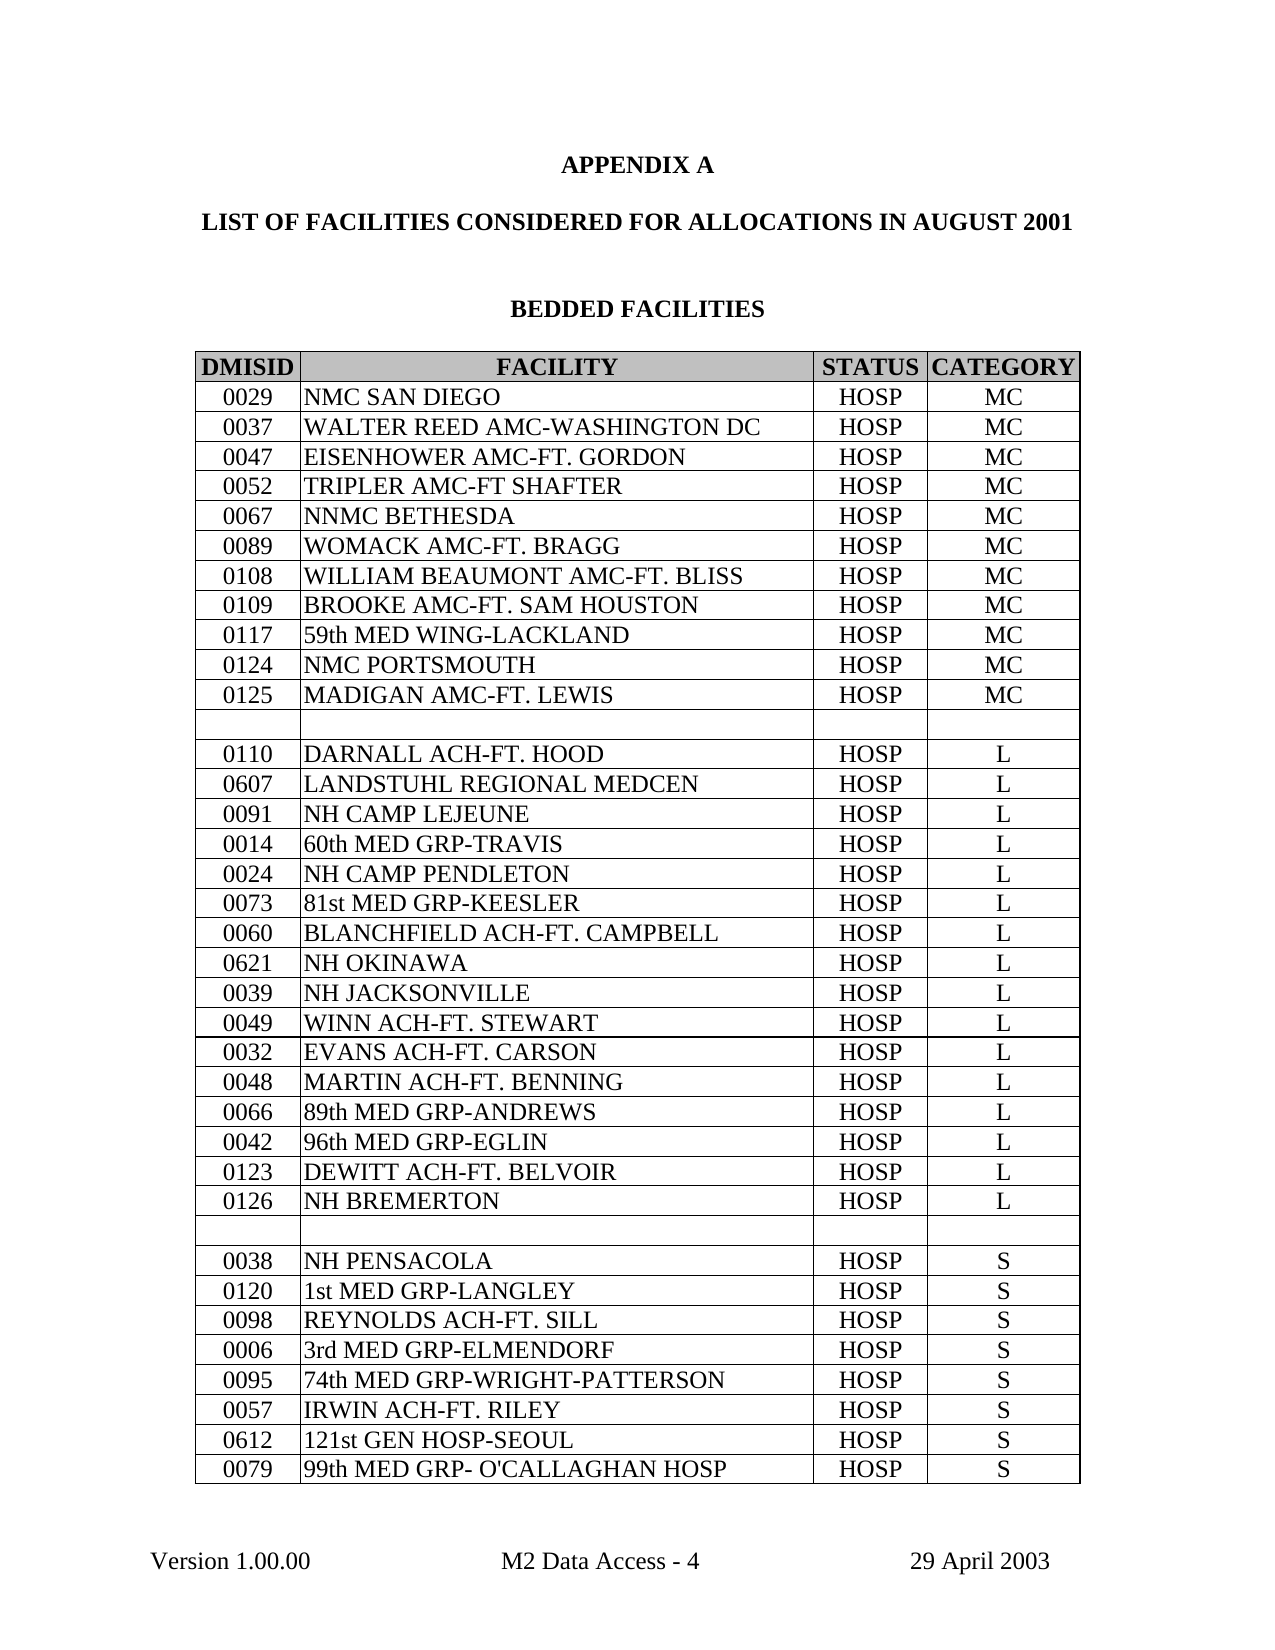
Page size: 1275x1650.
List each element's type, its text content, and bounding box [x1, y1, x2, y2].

table_cell S [928, 1365, 1079, 1394]
table_cell L [928, 740, 1079, 768]
table_cell L [928, 918, 1079, 947]
table_cell 81st MED GRP-KEESLER [301, 889, 813, 917]
table_cell S [928, 1395, 1079, 1424]
table_cell EISENHOWER AMC-FT. GORDON [301, 442, 813, 470]
table_cell DARNALL ACH-FT. HOOD [301, 740, 813, 768]
table_cell 0109 [196, 591, 300, 619]
table_cell HOSP [814, 382, 927, 411]
table_cell MC [928, 471, 1079, 500]
table_cell HOSP [814, 620, 927, 649]
table_cell HOSP [814, 769, 927, 798]
table_cell 0047 [196, 442, 300, 470]
table_cell HOSP [814, 1395, 927, 1424]
table_cell HOSP [814, 412, 927, 441]
table_cell 0032 [196, 1038, 300, 1066]
table_cell [196, 710, 300, 738]
table_cell TRIPLER AMC-FT SHAFTER [301, 471, 813, 500]
table_cell [814, 1216, 927, 1245]
table_cell 0006 [196, 1335, 300, 1364]
table_cell [814, 710, 927, 738]
table_cell NH [301, 799, 813, 828]
table_cell 96th MED GRP-EGLIN [301, 1127, 813, 1156]
table_cell L [928, 799, 1079, 828]
table_cell 0120 [196, 1276, 300, 1304]
table_cell HOSP [814, 1365, 927, 1394]
table_cell HOSP [814, 1246, 927, 1275]
table_cell 0049 [196, 1008, 300, 1036]
table_cell MC [928, 591, 1079, 619]
table_cell 0117 [196, 620, 300, 649]
table_cell 0024 [196, 859, 300, 887]
table_cell MC [928, 412, 1079, 441]
table_cell 0089 [196, 531, 300, 560]
table_cell S [928, 1425, 1079, 1453]
table_cell HOSP [814, 1186, 927, 1215]
table_cell 3rd MED GRP-ELMENDORF [301, 1335, 813, 1364]
table_cell L [928, 769, 1079, 798]
table_cell 0042 [196, 1127, 300, 1156]
table_cell HOSP [814, 650, 927, 679]
table_cell HOSP [814, 1425, 927, 1453]
table_cell HOSP [814, 1038, 927, 1066]
table_cell MC [928, 531, 1079, 560]
table_cell 1st MED GRP-LANGLEY [301, 1276, 813, 1304]
table_cell [301, 1216, 813, 1245]
table_cell 89th MED GRP-ANDREWS [301, 1097, 813, 1126]
table_cell 0607 [196, 769, 300, 798]
table_cell HOSP [814, 1127, 927, 1156]
table_cell 0126 [196, 1186, 300, 1215]
table_cell 0067 [196, 501, 300, 530]
table_cell NH [301, 978, 813, 1007]
table_cell 0108 [196, 561, 300, 589]
table_cell 60th MED GRP-TRAVIS [301, 829, 813, 858]
table_cell 0037 [196, 412, 300, 441]
table_cell L [928, 978, 1079, 1007]
table_cell HOSP [814, 1008, 927, 1036]
table_cell DEWITT ACH-FT. BELVOIR [301, 1157, 813, 1185]
table_cell REYNOLDS ACH-FT. SILL [301, 1306, 813, 1334]
table_cell MC [928, 620, 1079, 649]
table_cell 99th MED GRP- O'CALLAGHAN HOSP [301, 1455, 813, 1483]
table_cell 0073 [196, 889, 300, 917]
table_cell 0098 [196, 1306, 300, 1334]
table_cell HOSP [814, 1335, 927, 1364]
table_header STATUS [814, 352, 927, 381]
table_cell L [928, 889, 1079, 917]
table_cell HOSP [814, 561, 927, 589]
table_cell NH [301, 1246, 813, 1275]
table_cell HOSP [814, 1157, 927, 1185]
table_cell S [928, 1335, 1079, 1364]
table_cell S [928, 1276, 1079, 1304]
table_cell 0038 [196, 1246, 300, 1275]
table_cell HOSP [814, 829, 927, 858]
table_cell HOSP [814, 918, 927, 947]
table_cell HOSP [814, 948, 927, 977]
table_cell 0124 [196, 650, 300, 679]
table_cell 0060 [196, 918, 300, 947]
table_cell 0052 [196, 471, 300, 500]
table_cell MC [928, 501, 1079, 530]
table_cell 0110 [196, 740, 300, 768]
table_cell L [928, 1127, 1079, 1156]
table_cell MC [928, 382, 1079, 411]
table_cell HOSP [814, 531, 927, 560]
table_cell NNMC [301, 501, 813, 530]
table_cell 0095 [196, 1365, 300, 1394]
table_cell 121st GEN HOSP-SEOUL [301, 1425, 813, 1453]
table_cell HOSP [814, 740, 927, 768]
table_cell 59th MED WING-LACKLAND [301, 620, 813, 649]
table_cell HOSP [814, 1455, 927, 1483]
table_cell LANDSTUHL REGIONAL MEDCEN [301, 769, 813, 798]
table_cell [928, 1216, 1079, 1245]
table_cell WINN ACH-FT. STEWART [301, 1008, 813, 1036]
text APPENDIX A [150, 150, 1125, 179]
table_cell L [928, 1008, 1079, 1036]
table_cell 0057 [196, 1395, 300, 1424]
table_cell L [928, 1157, 1079, 1185]
table_header CATEGORY [928, 352, 1079, 381]
table_cell 0014 [196, 829, 300, 858]
table_cell WILLIAM BEAUMONT AMC-FT. BLISS [301, 561, 813, 589]
table_cell WALTER REED [301, 412, 813, 441]
list BEDDED FACILITIES [150, 294, 1125, 322]
table_cell 0612 [196, 1425, 300, 1453]
table_cell 0039 [196, 978, 300, 1007]
table_cell NH [301, 859, 813, 887]
table_cell HOSP [814, 591, 927, 619]
table_cell 0621 [196, 948, 300, 977]
table_cell NMC [301, 650, 813, 679]
table_cell HOSP [814, 442, 927, 470]
table_cell L [928, 859, 1079, 887]
table_cell NH [301, 1186, 813, 1215]
table_cell MC [928, 650, 1079, 679]
table_cell HOSP [814, 799, 927, 828]
table_cell S [928, 1246, 1079, 1275]
table_cell EVANS ACH-FT. [301, 1038, 813, 1066]
table_cell HOSP [814, 889, 927, 917]
table_header DMISID [196, 352, 300, 381]
table_cell [196, 1216, 300, 1245]
table_cell S [928, 1455, 1079, 1483]
table_cell L [928, 1097, 1079, 1126]
table_cell HOSP [814, 471, 927, 500]
table_cell MC [928, 442, 1079, 470]
table_cell 0066 [196, 1097, 300, 1126]
table_cell HOSP [814, 978, 927, 1007]
table_cell L [928, 1038, 1079, 1066]
table_cell 0125 [196, 680, 300, 709]
table_cell HOSP [814, 680, 927, 709]
table_cell HOSP [814, 1276, 927, 1304]
text LIST OF FACILITIES CONSIDERED FOR ALLOCATIONS IN AUGUST 2001 [150, 207, 1125, 236]
table_cell HOSP [814, 501, 927, 530]
table_cell BLANCHFIELD ACH-FT. [301, 918, 813, 947]
table_header FACILITY [301, 352, 813, 381]
table_cell [301, 710, 813, 738]
table_cell 0029 [196, 382, 300, 411]
table_cell HOSP [814, 1306, 927, 1334]
table_cell MC [928, 561, 1079, 589]
table_cell L [928, 1186, 1079, 1215]
table_cell [928, 710, 1079, 738]
table_cell HOSP [814, 1067, 927, 1096]
table_cell MC [928, 680, 1079, 709]
table_cell BROOKE AMC-FT. SAM HOUSTON [301, 591, 813, 619]
table_cell 0091 [196, 799, 300, 828]
table_cell 0048 [196, 1067, 300, 1096]
table_cell L [928, 948, 1079, 977]
table_cell 0123 [196, 1157, 300, 1185]
table_cell NH [301, 948, 813, 977]
table_cell MADIGAN AMC-FT. LEWIS [301, 680, 813, 709]
table_cell HOSP [814, 1097, 927, 1126]
table_cell IRWIN ACH-FT. RILEY [301, 1395, 813, 1424]
table_cell 74th MED GRP-WRIGHT-PATTERSON [301, 1365, 813, 1394]
table_cell NMC [301, 382, 813, 411]
table_cell S [928, 1306, 1079, 1334]
table_cell L [928, 829, 1079, 858]
table_cell 0079 [196, 1455, 300, 1483]
table_cell HOSP [814, 859, 927, 887]
table_cell WOMACK AMC-FT. BRAGG [301, 531, 813, 560]
table_cell MARTIN ACH-FT. BENNING [301, 1067, 813, 1096]
table_cell L [928, 1067, 1079, 1096]
